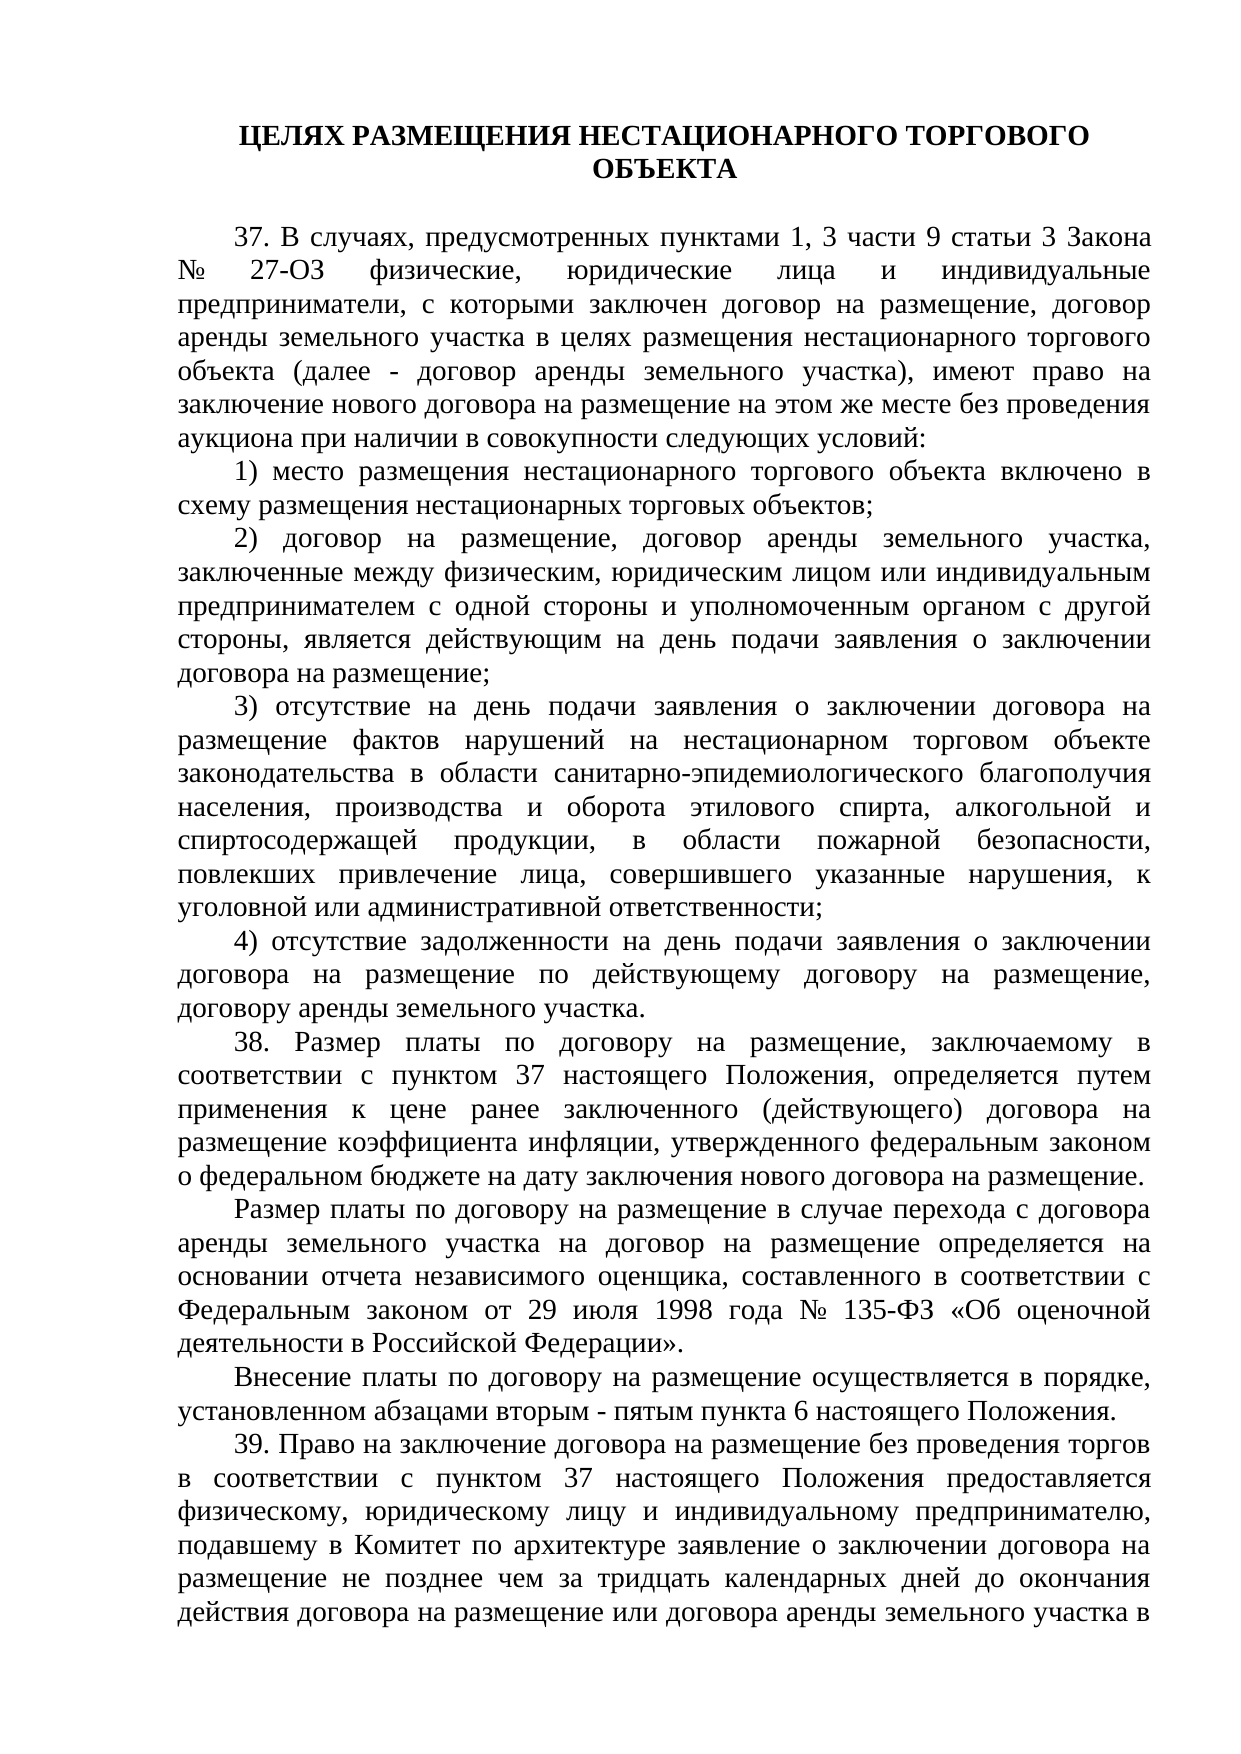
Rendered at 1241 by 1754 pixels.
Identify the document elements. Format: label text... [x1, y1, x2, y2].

text 4) отсутствие задолженности на день подачи заявления о заключении договора на размещение по действующему договору на размещение, договору аренды земельного участка. [177, 923, 1152, 1024]
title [177, 118, 1152, 185]
text 37. В случаях, предусмотренных пунктами 1, 3 части 9 статьи 3 Закона № 27-ОЗ физические, юридические лица и индивидуальные предприниматели, с которыми заключен договор на размещение, договор аренды земельного участка в целях размещения нестационарного торгового объекта (далее - договор аренды земельного участка), имеют право на заключение нового договора на размещение на этом же месте без проведения аукциона при наличии в совокупности следующих условий: [177, 219, 1152, 453]
text 38. Размер платы по договору на размещение, заключаемому в соответствии с пунктом 37 настоящего Положения, определяется путем применения к цене ранее заключенного (действующего) договора на размещение коэффициента инфляции, утвержденного федеральным законом о федеральном бюджете на дату заключения нового договора на размещение. [177, 1024, 1152, 1191]
text 1) место размещения нестационарного торгового объекта включено в схему размещения нестационарных торговых объектов; [177, 453, 1152, 521]
text 3) отсутствие на день подачи заявления о заключении договора на размещение фактов нарушений на нестационарном торговом объекте законодательства в области санитарно-эпидемиологического благополучия населения, производства и оборота этилового спирта, алкогольной и спиртосодержащей продукции, в области пожарной безопасности, повлекших привлечение лица, совершившего указанные нарушения, к уголовной или административной ответственности; [177, 688, 1152, 923]
text 2) договор на размещение, договор аренды земельного участка, заключенные между физическим, юридическим лицом или индивидуальным предпринимателем с одной стороны и уполномоченным органом с другой стороны, является действующим на день подачи заявления о заключении договора на размещение; [177, 521, 1152, 688]
text Размер платы по договору на размещение в случае перехода с договора аренды земельного участка на договор на размещение определяется на основании отчета независимого оценщика, составленного в соответствии с Федеральным законом от 29 июля 1998 года № 135-ФЗ «Об оценочной деятельности в Российской Федерации». [177, 1191, 1152, 1359]
text Внесение платы по договору на размещение осуществляется в порядке, установленном абзацами вторым - пятым пункта 6 настоящего Положения. [177, 1359, 1152, 1426]
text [177, 1426, 1152, 1627]
